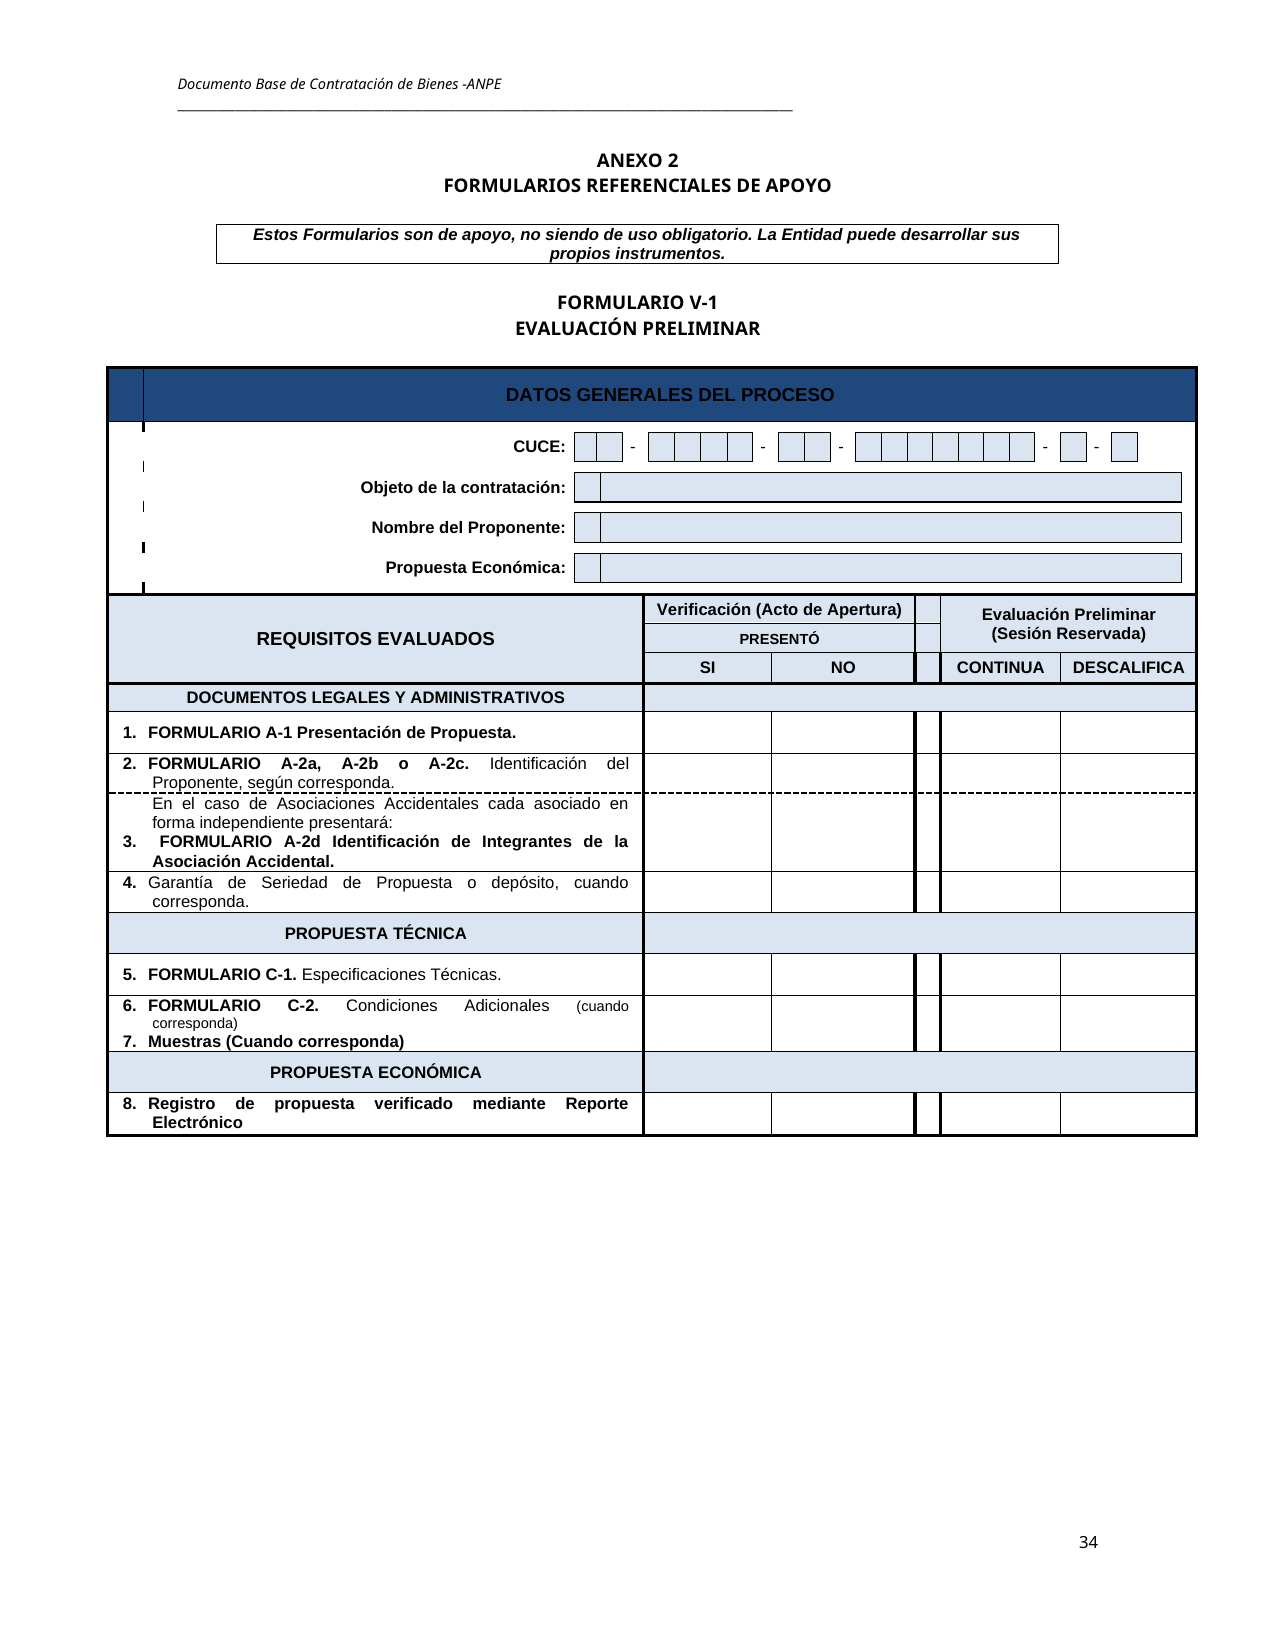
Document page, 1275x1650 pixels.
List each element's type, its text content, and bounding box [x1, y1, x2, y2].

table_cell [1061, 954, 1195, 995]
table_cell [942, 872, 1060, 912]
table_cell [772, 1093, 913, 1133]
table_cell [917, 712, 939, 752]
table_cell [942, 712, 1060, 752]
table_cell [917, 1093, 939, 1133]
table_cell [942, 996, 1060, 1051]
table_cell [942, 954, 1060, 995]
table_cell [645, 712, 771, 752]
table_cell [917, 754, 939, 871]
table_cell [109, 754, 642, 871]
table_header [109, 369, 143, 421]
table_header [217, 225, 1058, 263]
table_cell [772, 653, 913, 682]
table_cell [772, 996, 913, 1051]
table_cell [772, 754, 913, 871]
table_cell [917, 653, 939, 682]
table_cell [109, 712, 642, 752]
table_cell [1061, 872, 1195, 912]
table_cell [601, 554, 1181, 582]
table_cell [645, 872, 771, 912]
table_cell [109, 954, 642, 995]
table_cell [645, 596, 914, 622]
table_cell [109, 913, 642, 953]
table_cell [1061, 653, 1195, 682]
text FORMULARIO V-1 [177, 289, 1098, 315]
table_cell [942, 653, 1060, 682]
text ANEXO 2 [177, 147, 1098, 173]
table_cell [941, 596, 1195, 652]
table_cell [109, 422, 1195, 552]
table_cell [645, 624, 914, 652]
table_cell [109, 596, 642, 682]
text EVALUACIÓN PRELIMINAR [177, 315, 1098, 341]
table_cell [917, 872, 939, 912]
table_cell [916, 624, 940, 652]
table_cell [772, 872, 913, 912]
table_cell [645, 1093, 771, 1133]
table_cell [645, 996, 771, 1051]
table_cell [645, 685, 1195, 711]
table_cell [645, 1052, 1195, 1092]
text FORMULARIOS REFERENCIALES DE APOYO [177, 173, 1098, 198]
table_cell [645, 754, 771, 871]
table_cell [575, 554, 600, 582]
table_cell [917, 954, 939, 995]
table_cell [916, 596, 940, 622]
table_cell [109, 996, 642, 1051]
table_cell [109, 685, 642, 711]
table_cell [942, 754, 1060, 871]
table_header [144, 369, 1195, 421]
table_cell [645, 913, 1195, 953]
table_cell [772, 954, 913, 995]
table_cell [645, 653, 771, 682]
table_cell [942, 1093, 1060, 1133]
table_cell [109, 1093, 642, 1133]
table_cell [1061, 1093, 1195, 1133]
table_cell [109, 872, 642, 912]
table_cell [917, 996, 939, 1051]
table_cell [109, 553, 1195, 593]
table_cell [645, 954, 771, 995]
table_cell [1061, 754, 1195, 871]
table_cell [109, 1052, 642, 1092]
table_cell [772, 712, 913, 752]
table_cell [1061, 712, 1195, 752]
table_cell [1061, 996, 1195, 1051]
